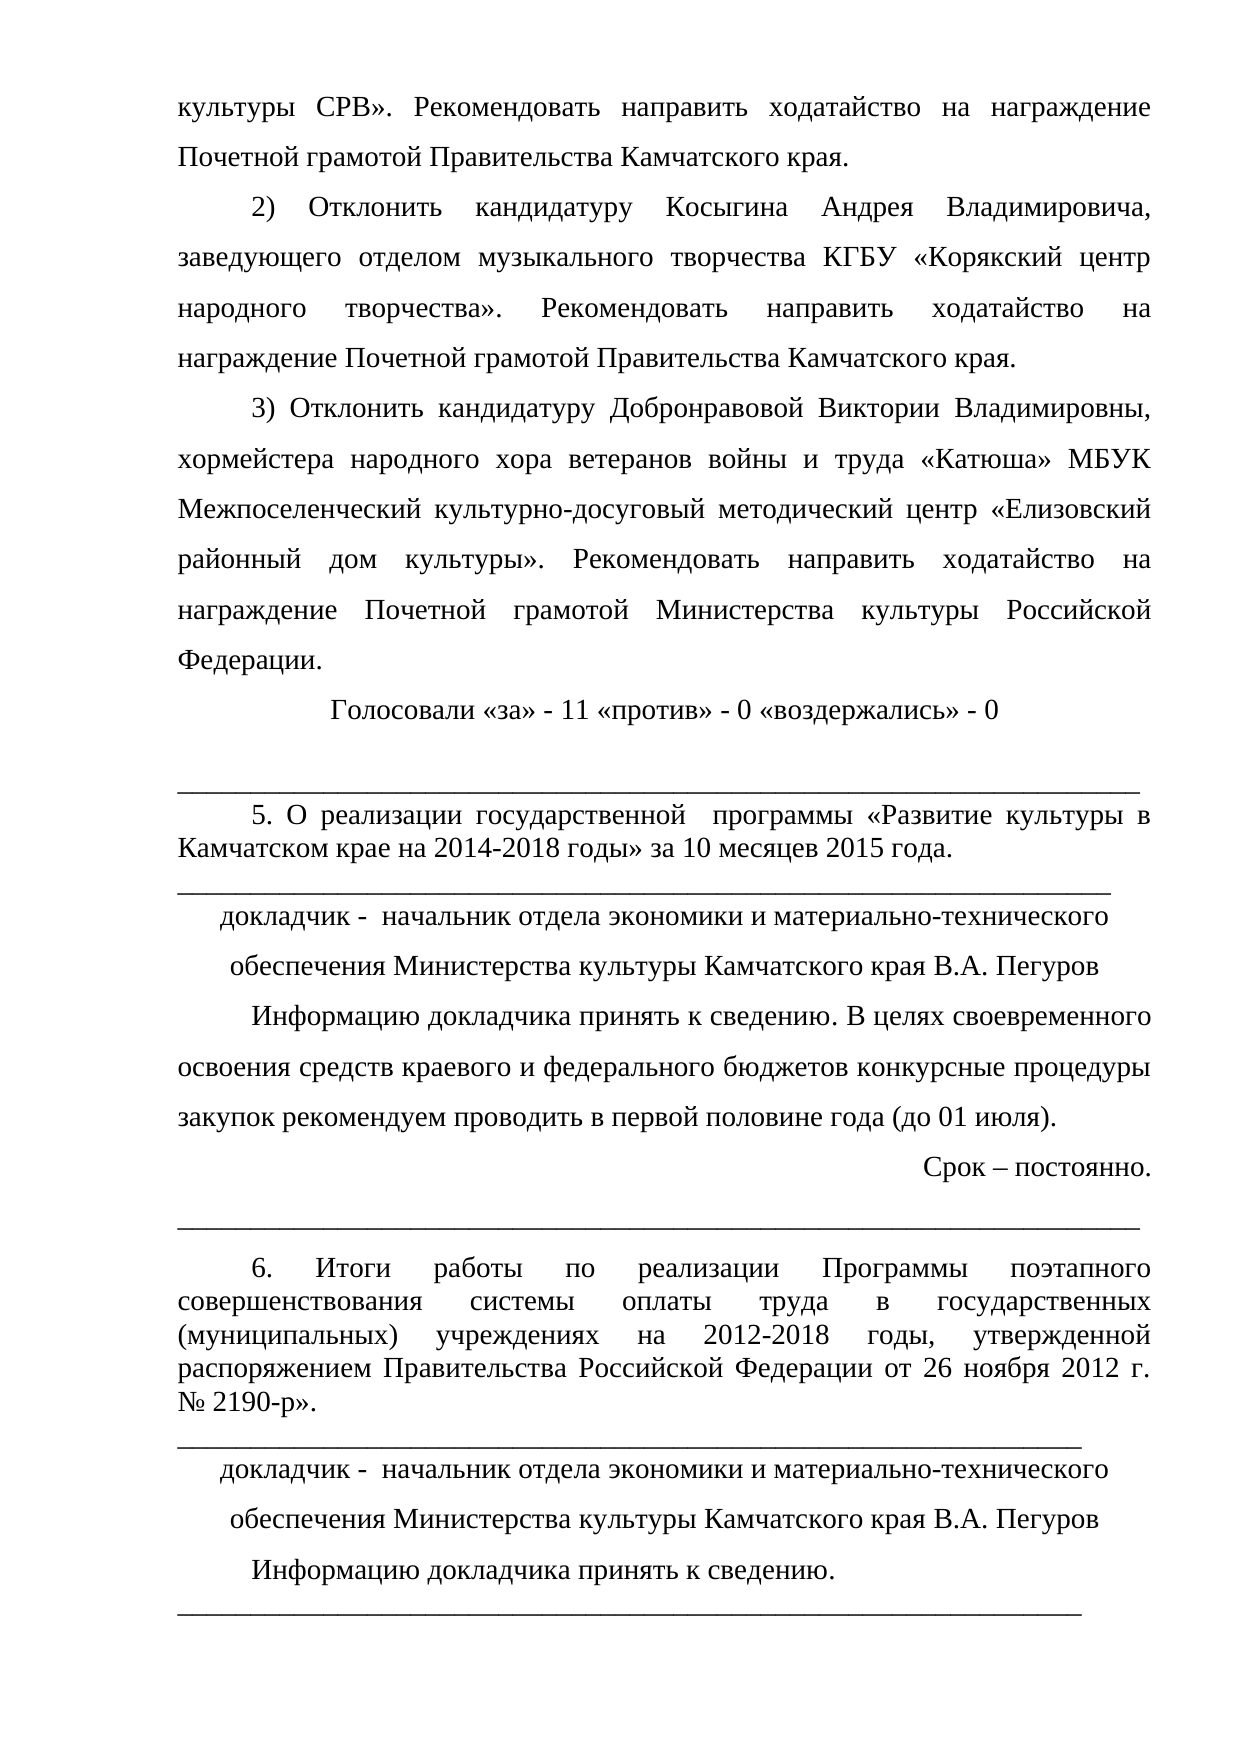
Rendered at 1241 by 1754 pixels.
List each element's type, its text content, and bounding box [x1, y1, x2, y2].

text 3) Отклонить кандидатуру Добронравовой Виктории Владимировны, хормейстера народного хора ветеранов войны и труда «Катюша» МБУК Межпоселенческий культурно-досуговый методический центр «Елизовский районный дом культуры». Рекомендовать направить ходатайство на награждение Почетной грамотой Министерства культуры Российской Федерации. [177, 391, 1152, 676]
text Информацию докладчика принять к сведению. В целях своевременного освоения средств краевого и федерального бюджетов конкурсные процедуры закупок рекомендуем проводить в первой половине года (до 01 июля). [177, 998, 1152, 1132]
text 2) Отклонить кандидатуру Косыгина Андрея Владимировича, заведующего отделом музыкального творчества КГБУ «Корякский центр народного творчества». Рекомендовать направить ходатайство на награждение Почетной грамотой Правительства Камчатского края. [177, 189, 1152, 374]
text ________________________________________________________________ [177, 864, 1152, 898]
text Голосовали «за» - 11 «против» - 0 «воздержались» - 0 [177, 692, 1152, 726]
text Срок – постоянно. [177, 1149, 1152, 1183]
text __________________________________________________________________ [177, 763, 1152, 797]
text __________________________________________________________________ [177, 1199, 1152, 1233]
text ______________________________________________________________ [177, 1585, 1152, 1619]
text 5. О реализации государственной программы «Развитие культуры в Камчатском крае на 2014-2018 годы» за 10 месяцев 2015 года. [177, 797, 1152, 864]
text докладчик - начальник отдела экономики и материально-технического обеспечения Министерства культуры Камчатского края В.А. Пегуров [177, 1451, 1152, 1535]
text ______________________________________________________________ [177, 1418, 1152, 1451]
text докладчик - начальник отдела экономики и материально-технического обеспечения Министерства культуры Камчатского края В.А. Пегуров [177, 898, 1152, 982]
text Информацию докладчика принять к сведению. [177, 1552, 1152, 1585]
text 6. Итоги работы по реализации Программы поэтапного совершенствования системы оплаты труда в государственных (муниципальных) учреждениях на 2012-2018 годы, утвержденной распоряжением Правительства Российской Федерации от 26 ноября 2012 г. № 2190-р». [177, 1250, 1152, 1418]
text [177, 89, 1152, 172]
